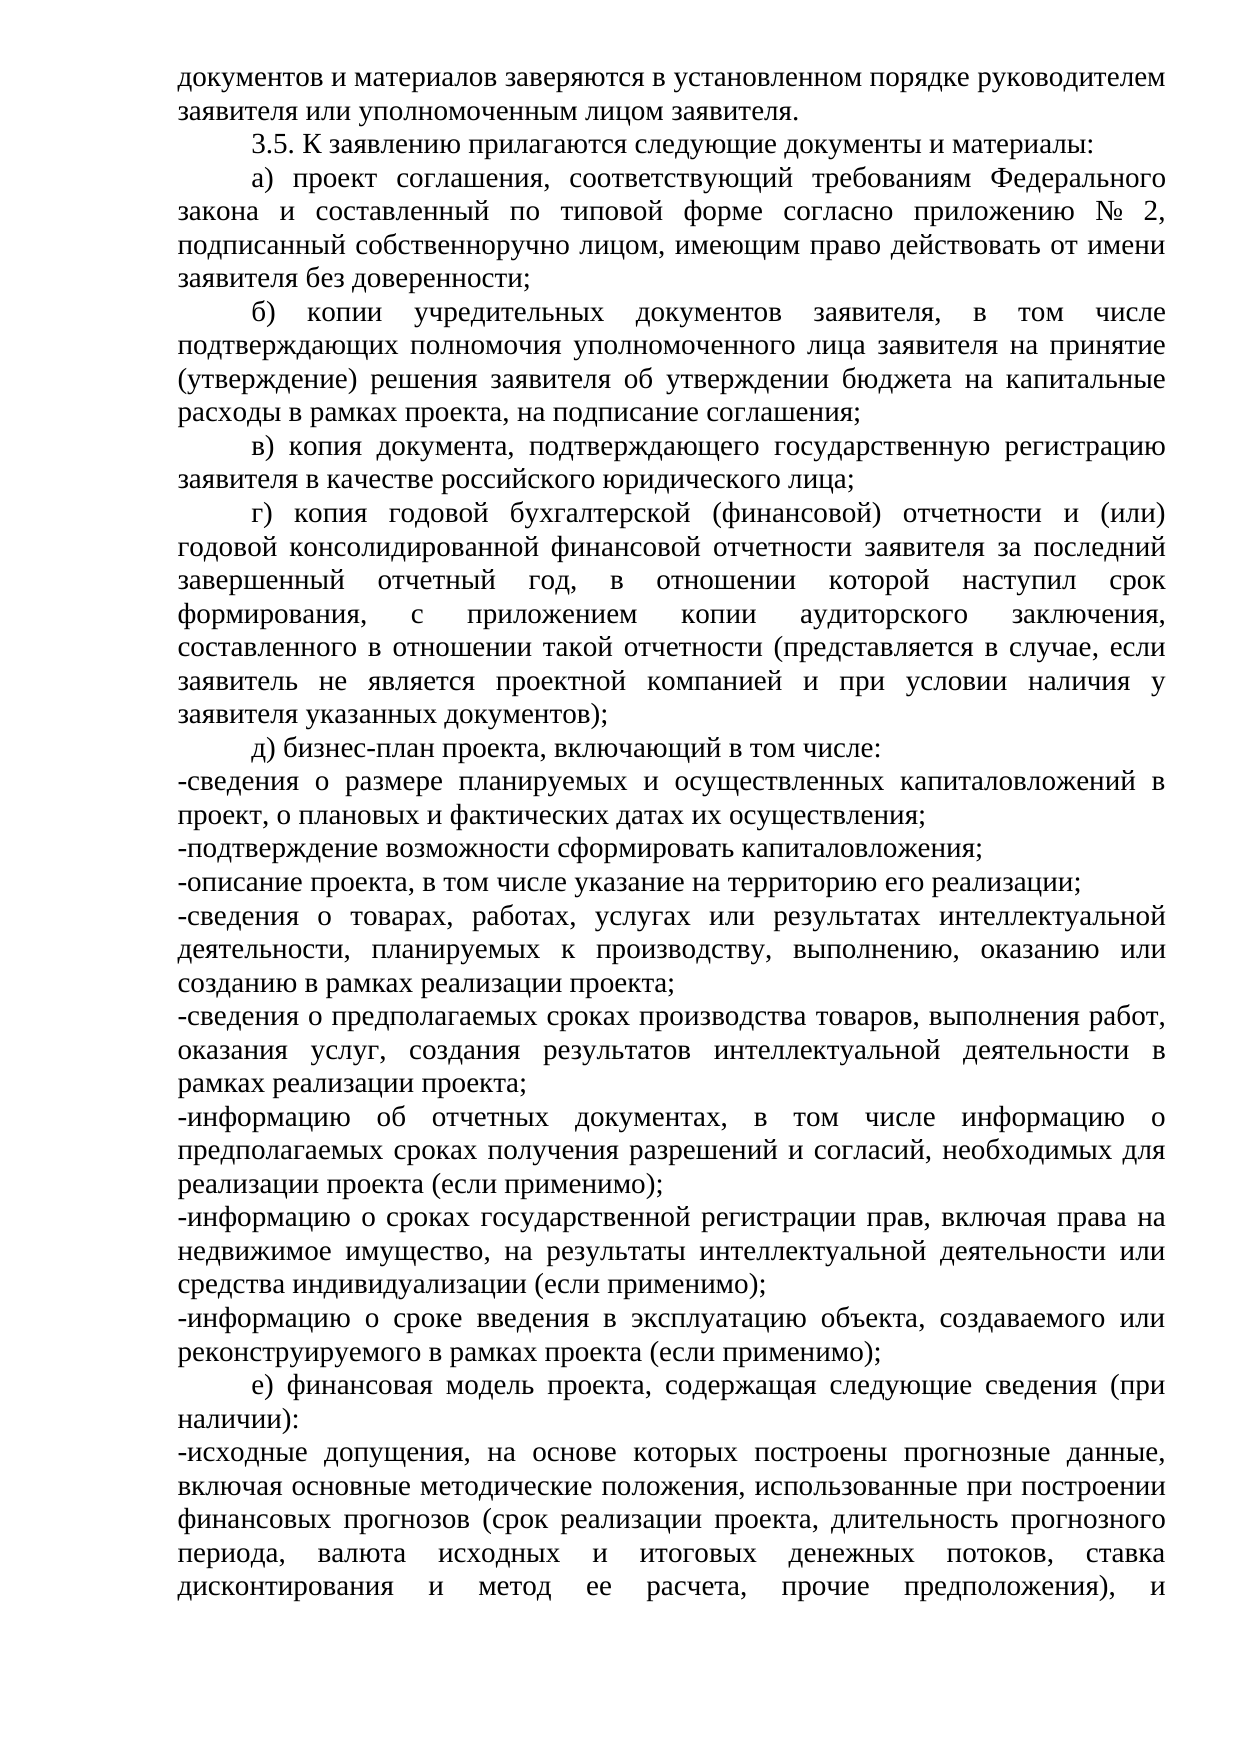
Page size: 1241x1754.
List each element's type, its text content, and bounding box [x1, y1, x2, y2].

text -сведения о размере планируемых и осуществленных капиталовложений в проект, о плановых и фактических датах их осуществления; [177, 763, 1167, 831]
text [177, 59, 1167, 126]
text 3.5. К заявлению прилагаются следующие документы и материалы: [177, 126, 1167, 160]
text г) копия годовой бухгалтерской (финансовой) отчетности и (или) годовой консолидированной финансовой отчетности заявителя за последний завершенный отчетный год, в отношении которой наступил срок формирования, с приложением копии аудиторского заключения, составленного в отношении такой отчетности (представляется в случае, если заявитель не является проектной компанией и при условии наличия у заявителя указанных документов); [177, 495, 1167, 730]
text е) финансовая модель проекта, содержащая следующие сведения (при наличии): [177, 1367, 1167, 1434]
text в) копия документа, подтверждающего государственную регистрацию заявителя в качестве российского юридического лица; [177, 428, 1167, 495]
text -информацию о сроках государственной регистрации прав, включая права на недвижимое имущество, на результаты интеллектуальной деятельности или средства индивидуализации (если применимо); [177, 1199, 1167, 1300]
text а) проект соглашения, соответствующий требованиям Федерального закона и составленный по типовой форме согласно приложению № 2, подписанный собственноручно лицом, имеющим право действовать от имени заявителя без доверенности; [177, 160, 1167, 294]
text -подтверждение возможности сформировать капиталовложения; [177, 831, 1167, 864]
text -информацию об отчетных документах, в том числе информацию о предполагаемых сроках получения разрешений и согласий, необходимых для реализации проекта (если применимо); [177, 1099, 1167, 1199]
text -сведения о товарах, работах, услугах или результатах интеллектуальной деятельности, планируемых к производству, выполнению, оказанию или созданию в рамках реализации проекта; [177, 898, 1167, 998]
text -информацию о сроке введения в эксплуатацию объекта, создаваемого или реконструируемого в рамках проекта (если применимо); [177, 1300, 1167, 1367]
text д) бизнес-план проекта, включающий в том числе: [177, 730, 1167, 763]
text -сведения о предполагаемых сроках производства товаров, выполнения работ, оказания услуг, создания результатов интеллектуальной деятельности в рамках реализации проекта; [177, 998, 1167, 1099]
text -описание проекта, в том числе указание на территорию его реализации; [177, 864, 1167, 898]
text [177, 1434, 1167, 1602]
text б) копии учредительных документов заявителя, в том числе подтверждающих полномочия уполномоченного лица заявителя на принятие (утверждение) решения заявителя об утверждении бюджета на капитальные расходы в рамках проекта, на подписание соглашения; [177, 294, 1167, 428]
